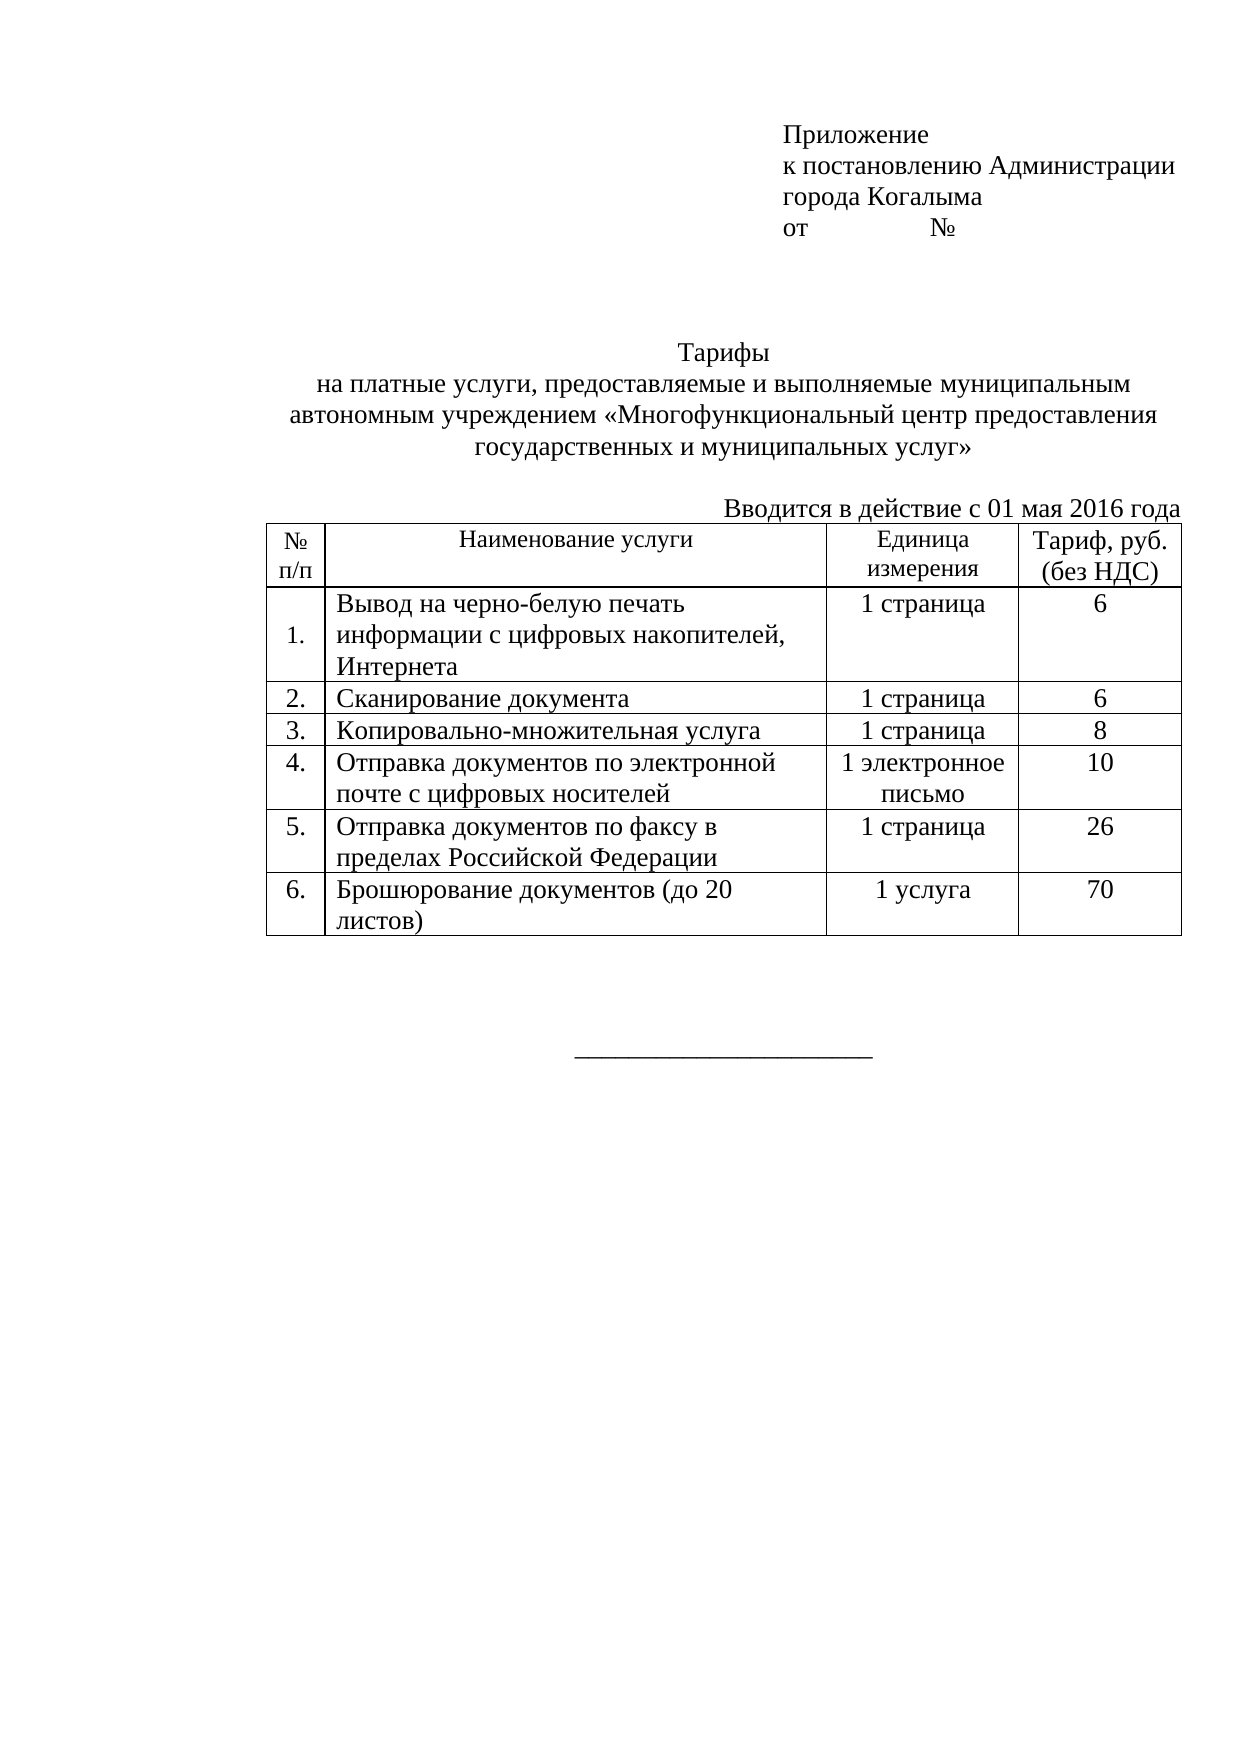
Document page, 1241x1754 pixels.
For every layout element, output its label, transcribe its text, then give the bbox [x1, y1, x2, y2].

table_cell 6. [267, 873, 324, 935]
table_cell 6 [1019, 588, 1181, 681]
table_cell 6 [1019, 682, 1181, 713]
table_cell 1 страница [827, 714, 1018, 745]
table_cell 10 [1019, 746, 1181, 808]
table_cell Брошюрование документов (до 20 листов) [326, 873, 826, 935]
text Приложение [783, 118, 1181, 149]
table_cell 1 электронное письмо [827, 746, 1018, 808]
table_cell 5. [267, 810, 324, 872]
table_cell 4. [267, 746, 324, 808]
table_cell 1 страница [827, 810, 1018, 872]
table_cell 8 [1019, 714, 1181, 745]
text на платные услуги, предоставляемые и выполняемые муниципальным автономным учреждением «Многофункциональный центр предоставления государственных и муниципальных услуг» [266, 367, 1181, 461]
table_cell Копировально-множительная услуга [326, 714, 826, 745]
text города Когалыма [783, 180, 1181, 212]
table_header Наименование услуги [326, 524, 826, 586]
table_header Тариф, руб. (без НДС) [1019, 524, 1181, 586]
table_cell 26 [1019, 810, 1181, 872]
table_cell 1 страница [827, 682, 1018, 713]
table_cell Отправка документов по электронной почте с цифровых носителей [326, 746, 826, 808]
table_cell 1 услуга [827, 873, 1018, 935]
text Тарифы [266, 336, 1181, 367]
table_cell Сканирование документа [326, 682, 826, 713]
table_header Единица измерения [827, 524, 1018, 586]
text от № [783, 212, 1181, 243]
table_header № п/п [267, 524, 324, 586]
table_cell 70 [1019, 873, 1181, 935]
text ______________________ [266, 1030, 1181, 1061]
table_cell 1 страница [827, 588, 1018, 681]
table_cell Вывод на черно-белую печать информации с цифровых накопителей, Интернета [326, 588, 826, 681]
table_cell 3. [267, 714, 324, 745]
text к постановлению Администрации [783, 149, 1181, 180]
table_cell 1. [267, 588, 324, 681]
table_cell 2. [267, 682, 324, 713]
table_cell Отправка документов по факсу в пределах Российской Федерации [326, 810, 826, 872]
text Вводится в действие с 01 мая 2016 года [650, 492, 1181, 523]
